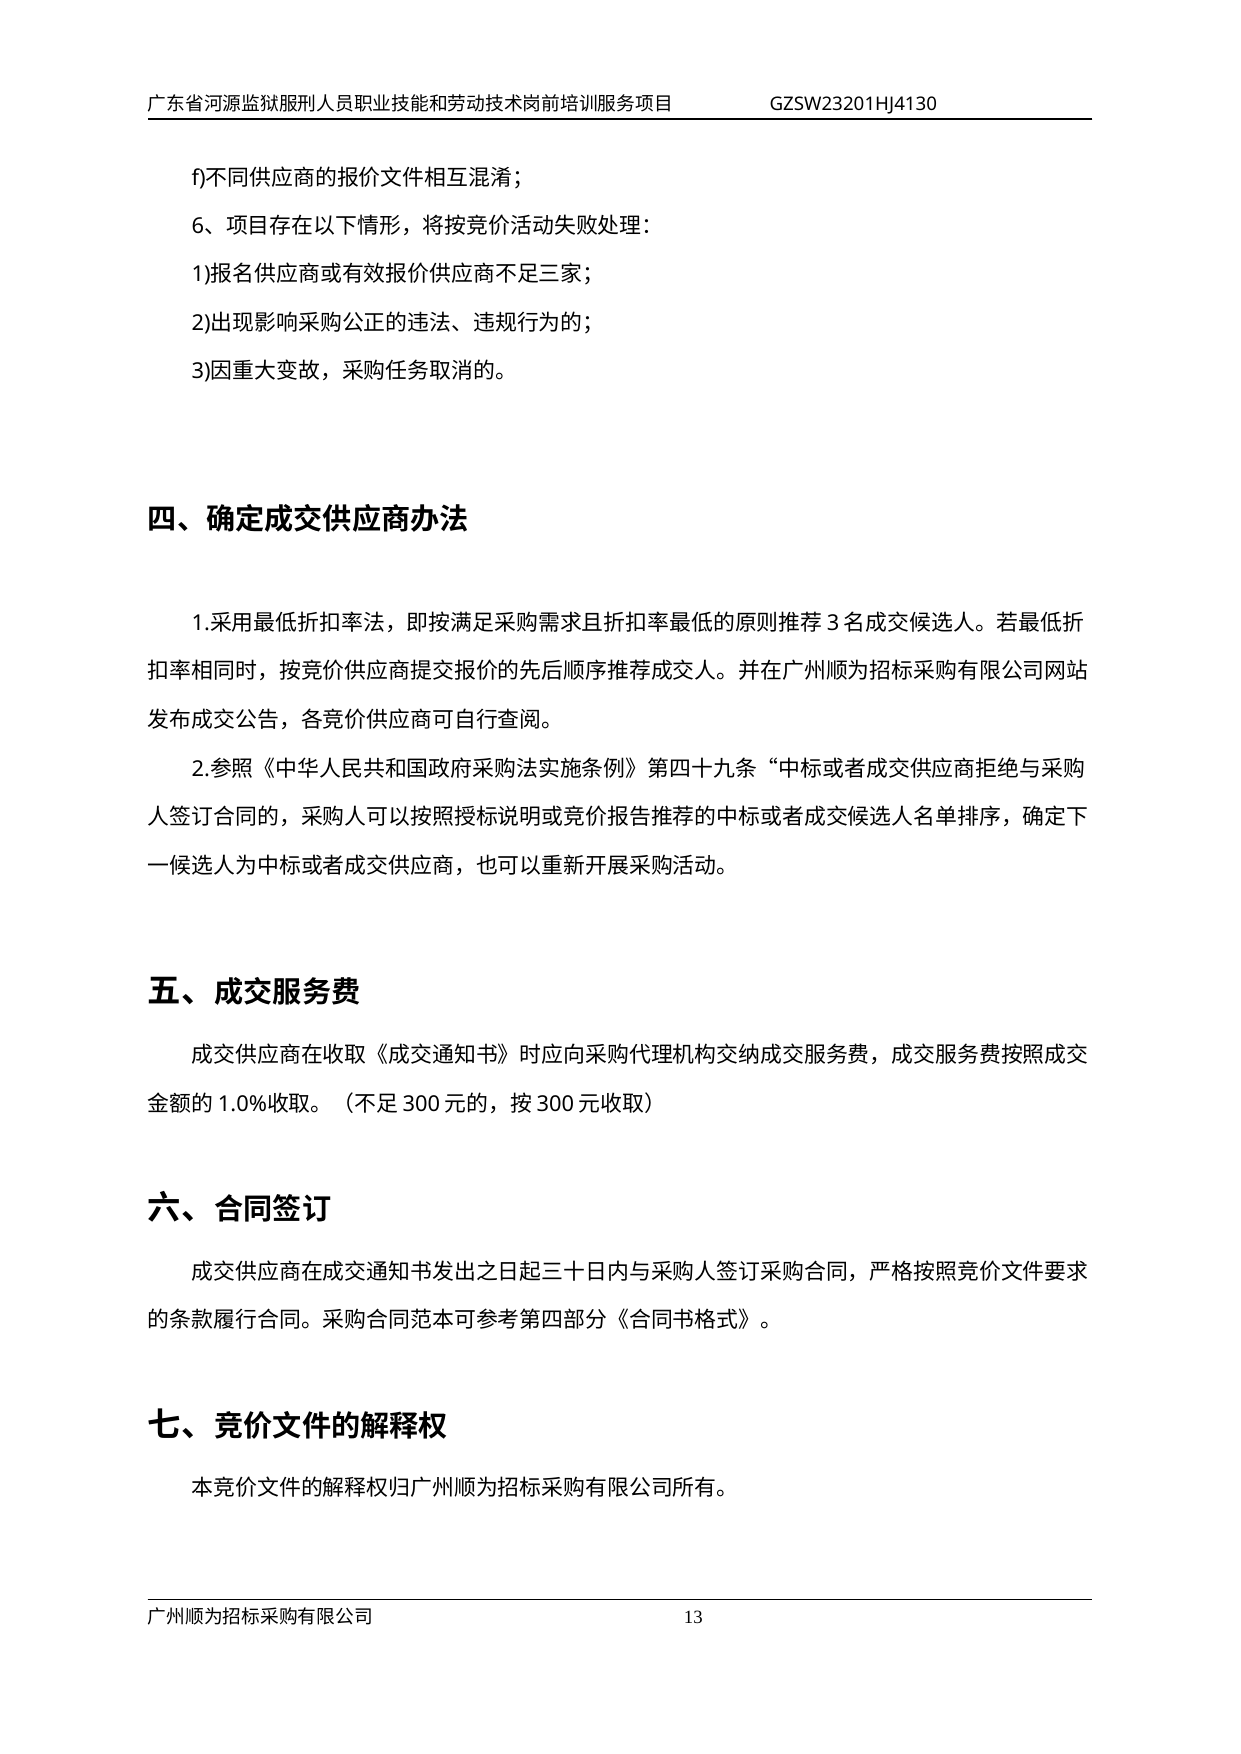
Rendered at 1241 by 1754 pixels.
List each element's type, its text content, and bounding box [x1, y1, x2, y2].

text 本竞价文件的解释权归广州顺为招标采购有限公司所有。 [148, 1470, 1092, 1502]
text 6、项目存在以下情形，将按竞价活动失败处理： [148, 208, 1092, 240]
text 五、成交服务费 [148, 964, 1049, 1012]
text 2.参照《中华人民共和国政府采购法实施条例》第四十九条“中标或者成交供应商拒绝与采购人签订合同的，采购人可以按照授标说明或竞价报告推荐的中标或者成交候选人名单排序，确定下一候选人为中标或者成交供应商，也可以重新开展采购活动。 [148, 750, 1092, 880]
text 3)因重大变故，采购任务取消的。 [148, 353, 1092, 385]
text 2)出现影响采购公正的违法、违规行为的； [148, 304, 1092, 337]
subtitle 四、确定成交供应商办法 [148, 484, 1092, 549]
text 成交供应商在成交通知书发出之日起三十日内与采购人签订采购合同，严格按照竞价文件要求的条款履行合同。采购合同范本可参考第四部分《合同书格式》。 [148, 1253, 1092, 1334]
text 1)报名供应商或有效报价供应商不足三家； [148, 256, 1092, 288]
text f)不同供应商的报价文件相互混淆； [148, 159, 1092, 192]
text 七、竞价文件的解释权 [148, 1398, 1049, 1446]
text 1.采用最低折扣率法，即按满足采购需求且折扣率最低的原则推荐3名成交候选人。若最低折扣率相同时，按竞价供应商提交报价的先后顺序推荐成交人。并在广州顺为招标采购有限公司网站发布成交公告，各竞价供应商可自行查阅。 [148, 604, 1092, 734]
text 六、合同签订 [148, 1181, 1049, 1229]
text 成交供应商在收取《成交通知书》时应向采购代理机构交纳成交服务费，成交服务费按照成交金额的1.0%收取。（不足300元的，按300元收取） [148, 1036, 1092, 1118]
